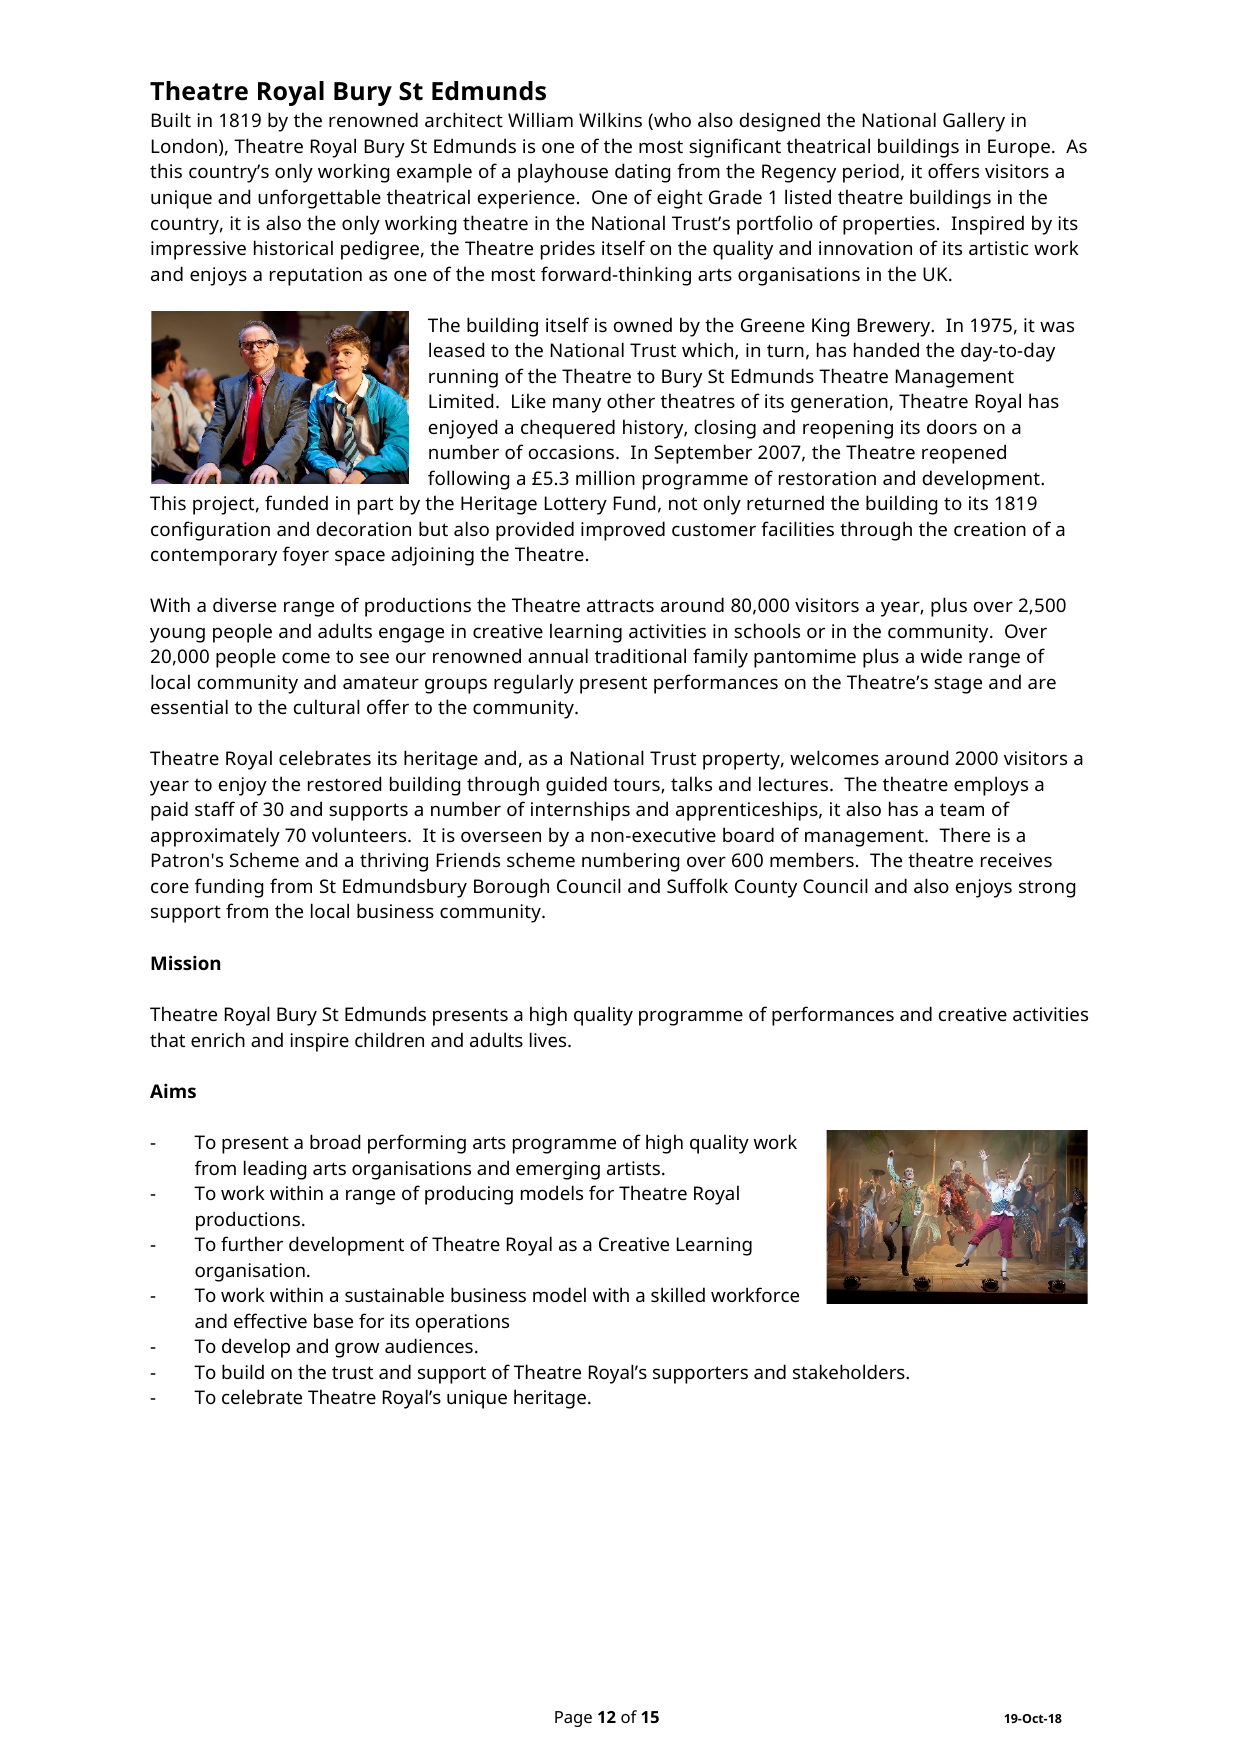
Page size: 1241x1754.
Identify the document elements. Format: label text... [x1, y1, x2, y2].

text Theatre Royal Bury St Edmunds presents a high quality programme of performances and creative activities that enrich and inspire children and adults lives. [150, 1002, 1090, 1053]
picture [398, 439, 409, 450]
picture [150, 311, 409, 483]
text Theatre Royal Bury St Edmunds Built in 1819 by the renowned architect William Wilkins (who also designed the National Gallery in London), Theatre Royal Bury St Edmunds is one of the most significant theatrical buildings in Europe. As this country’s only working example of a playhouse dating from the Regency period, it offers visitors a unique and unforgettable theatrical experience. One of eight Grade 1 listed theatre buildings in the country, it is also the only working theatre in the National Trust’s portfolio of properties. Inspired by its impressive historical pedigree, the Theatre prides itself on the quality and innovation of its artistic work and enjoys a reputation as one of the most forward-thinking arts organisations in the UK. [150, 74, 1090, 286]
text Theatre Royal celebrates its heritage and, as a National Trust property, welcomes around 2000 visitors a year to enjoy the restored building through guided tours, talks and lectures. The theatre employs a paid staff of 30 and supports a number of internships and apprenticeships, it also has a team of approximately 70 volunteers. It is overseen by a non-executive board of management. There is a Patron's Scheme and a thriving Friends scheme numbering over 600 members. The theatre receives core funding from St Edmundsbury Borough Council and Suffolk County Council and also enjoys strong support from the local business community. [150, 746, 1090, 924]
text - To present a broad performing arts programme of high quality work from leading arts organisations and emerging artists. [150, 1129, 1090, 1180]
text Aims [150, 1078, 1090, 1104]
text The building itself is owned by the Greene King Brewery. In 1975, it was leased to the National Trust which, in turn, has handed the day-to-day running of the Theatre to Bury St Edmunds Theatre Management Limited. Like many other theatres of its generation, Theatre Royal has enjoyed a chequered history, closing and reopening its doors on a number of occasions. In September 2007, the Theatre reopened following a £5.3 million programme of restoration and development. This project, funded in part by the Heritage Lottery Fund, not only returned the building to its 1819 configuration and decoration but also provided improved customer facilities through the creation of a contemporary foyer space adjoining the Theatre. [150, 312, 1090, 567]
text - To further development of Theatre Royal as a Creative Learning organisation. [150, 1231, 825, 1282]
text - To work within a range of producing models for Theatre Royal productions. [150, 1180, 825, 1231]
text - To work within a sustainable business model with a skilled workforce and effective base for its operations [150, 1282, 1090, 1333]
text - To celebrate Theatre Royal’s unique heritage. [150, 1384, 1090, 1410]
picture [825, 1130, 1088, 1303]
text Mission [150, 951, 1090, 976]
text - To develop and grow audiences. [150, 1333, 1090, 1359]
text - To build on the trust and support of Theatre Royal’s supporters and stakeholders. [150, 1359, 1090, 1384]
text With a diverse range of productions the Theatre attracts around 80,000 visitors a year, plus over 2,500 young people and adults engage in creative learning activities in schools or in the community. Over 20,000 people come to see our renowned annual traditional family pantomime plus a wide range of local community and amateur groups regularly present performances on the Theatre’s stage and are essential to the cultural offer to the community. [150, 593, 1090, 720]
